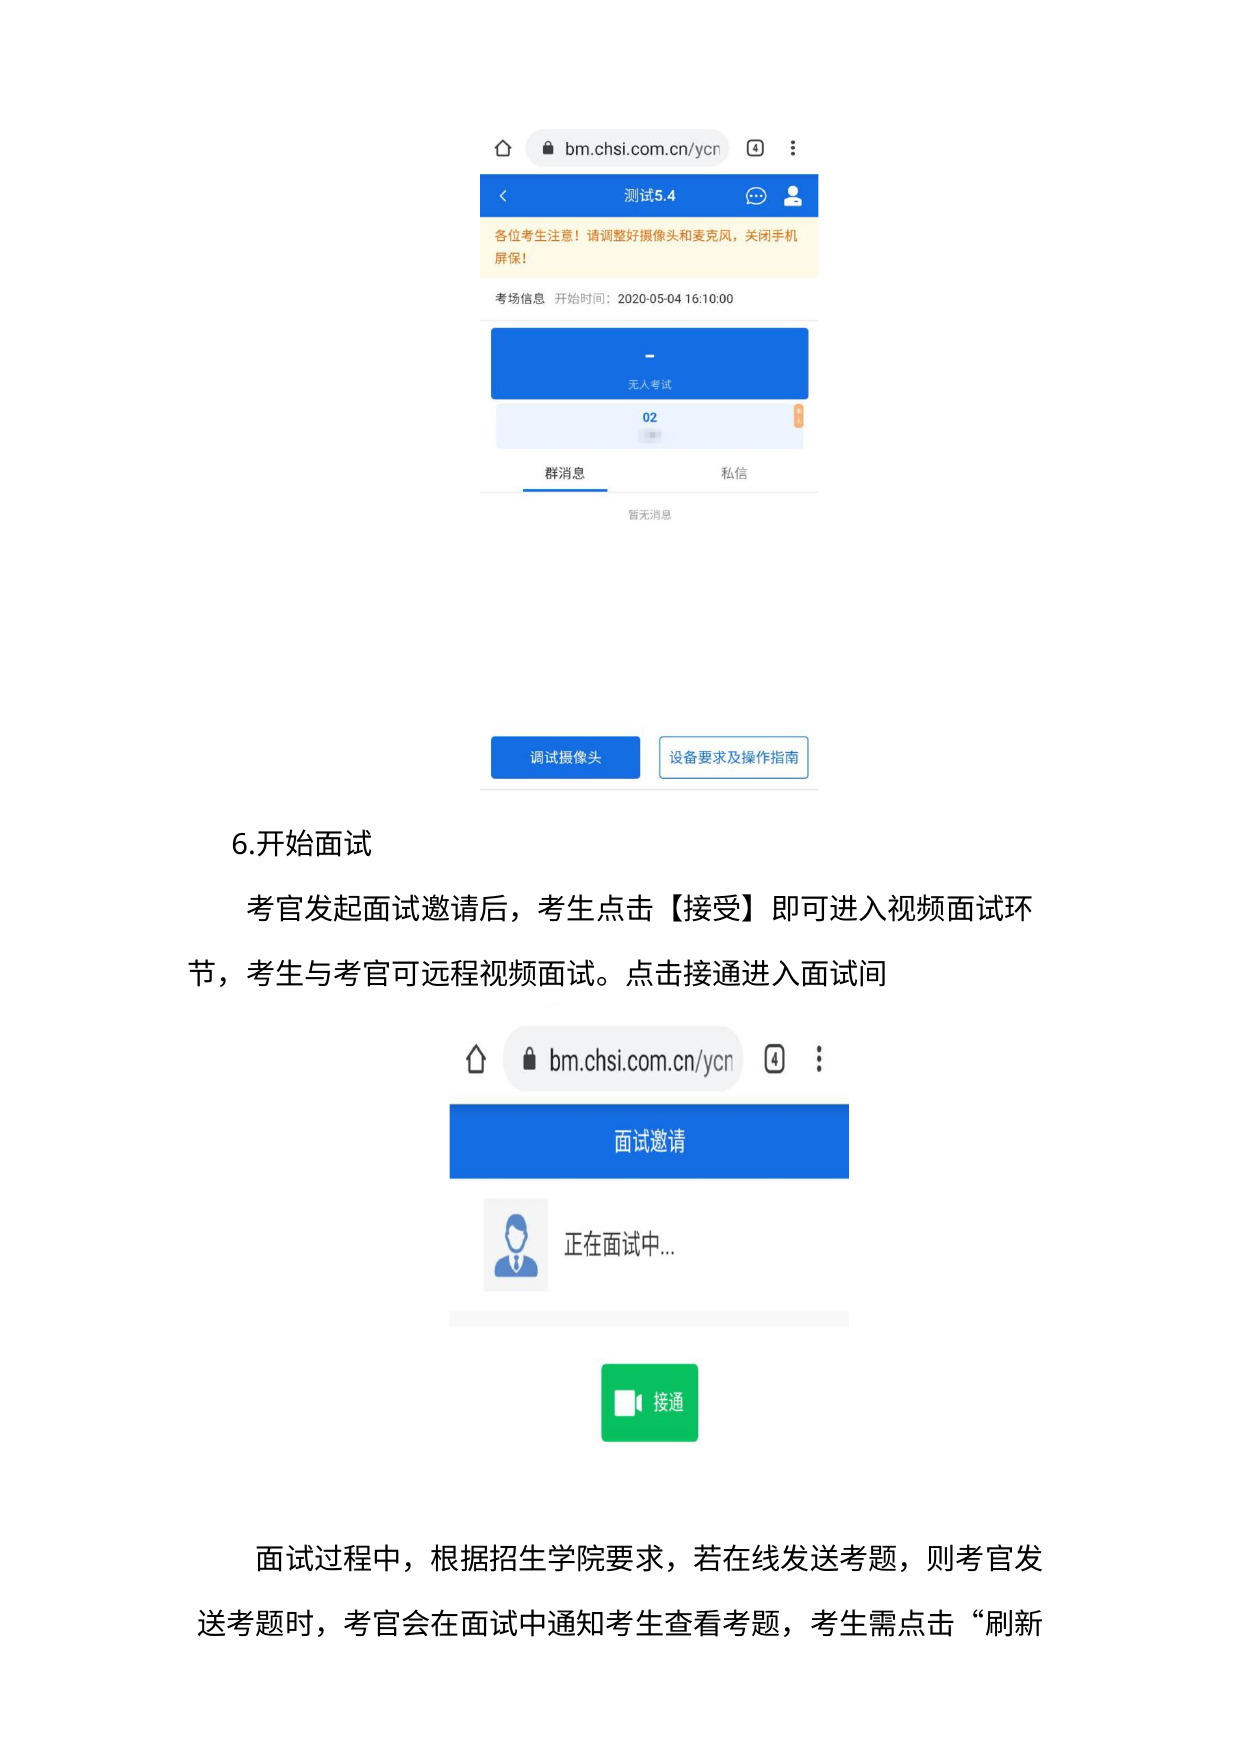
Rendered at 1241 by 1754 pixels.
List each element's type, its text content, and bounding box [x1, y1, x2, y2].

text 考官发起面试邀请后，考生点击【接受】即可进入视频面试环节，考生与考官可远程视频面试。点击接通进入面试间 [187, 874, 1053, 1004]
text 6.开始面试 [231, 809, 1053, 874]
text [187, 1524, 1053, 1654]
picture [449, 1003, 849, 1507]
picture [480, 126, 819, 792]
